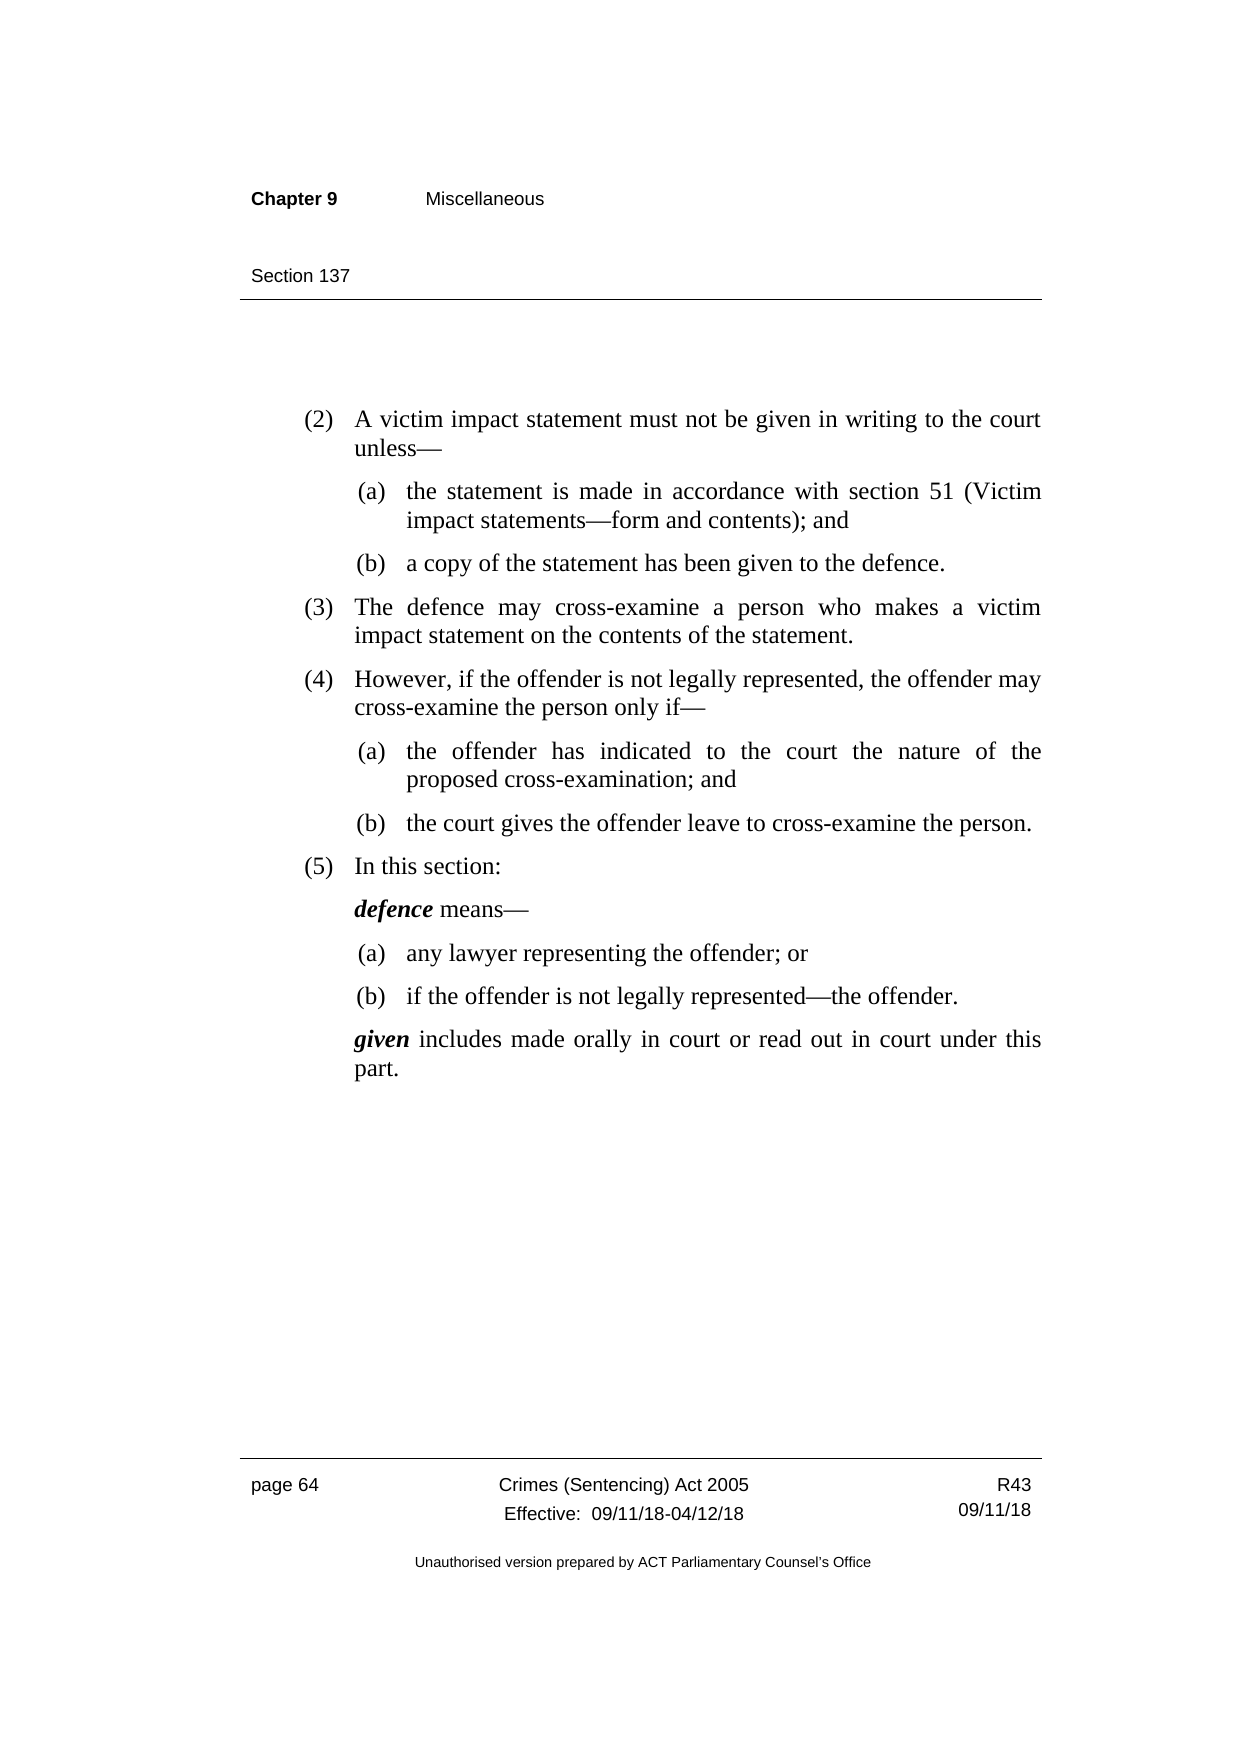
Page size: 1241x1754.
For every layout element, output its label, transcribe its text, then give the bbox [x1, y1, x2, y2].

text given includes made orally in court or read out in court under this part. [354, 1024, 1042, 1082]
text (b) the court gives the offender leave to cross-examine the person. [239, 808, 1042, 837]
text defence means— [354, 894, 1042, 923]
text (2) A victim impact statement must not be given in writing to the court unless— [239, 404, 1042, 462]
text (a) the offender has indicated to the court the nature of the proposed cross-examination; and [239, 736, 1042, 793]
text (4) However, if the offender is not legally represented, the offender may cross-examine the person only if— [239, 664, 1042, 721]
text (a) the statement is made in accordance with section 51 (Victim impact statements—form and contents); and [239, 476, 1042, 534]
text (b) a copy of the statement has been given to the defence. [239, 548, 1042, 577]
text (a) any lawyer representing the offender; or [239, 938, 1042, 967]
text (3) The defence may cross-examine a person who makes a victim impact statement on the contents of the statement. [239, 592, 1042, 649]
text (5) In this section: [239, 851, 1042, 880]
text (b) if the offender is not legally represented—the offender. [239, 981, 1042, 1010]
